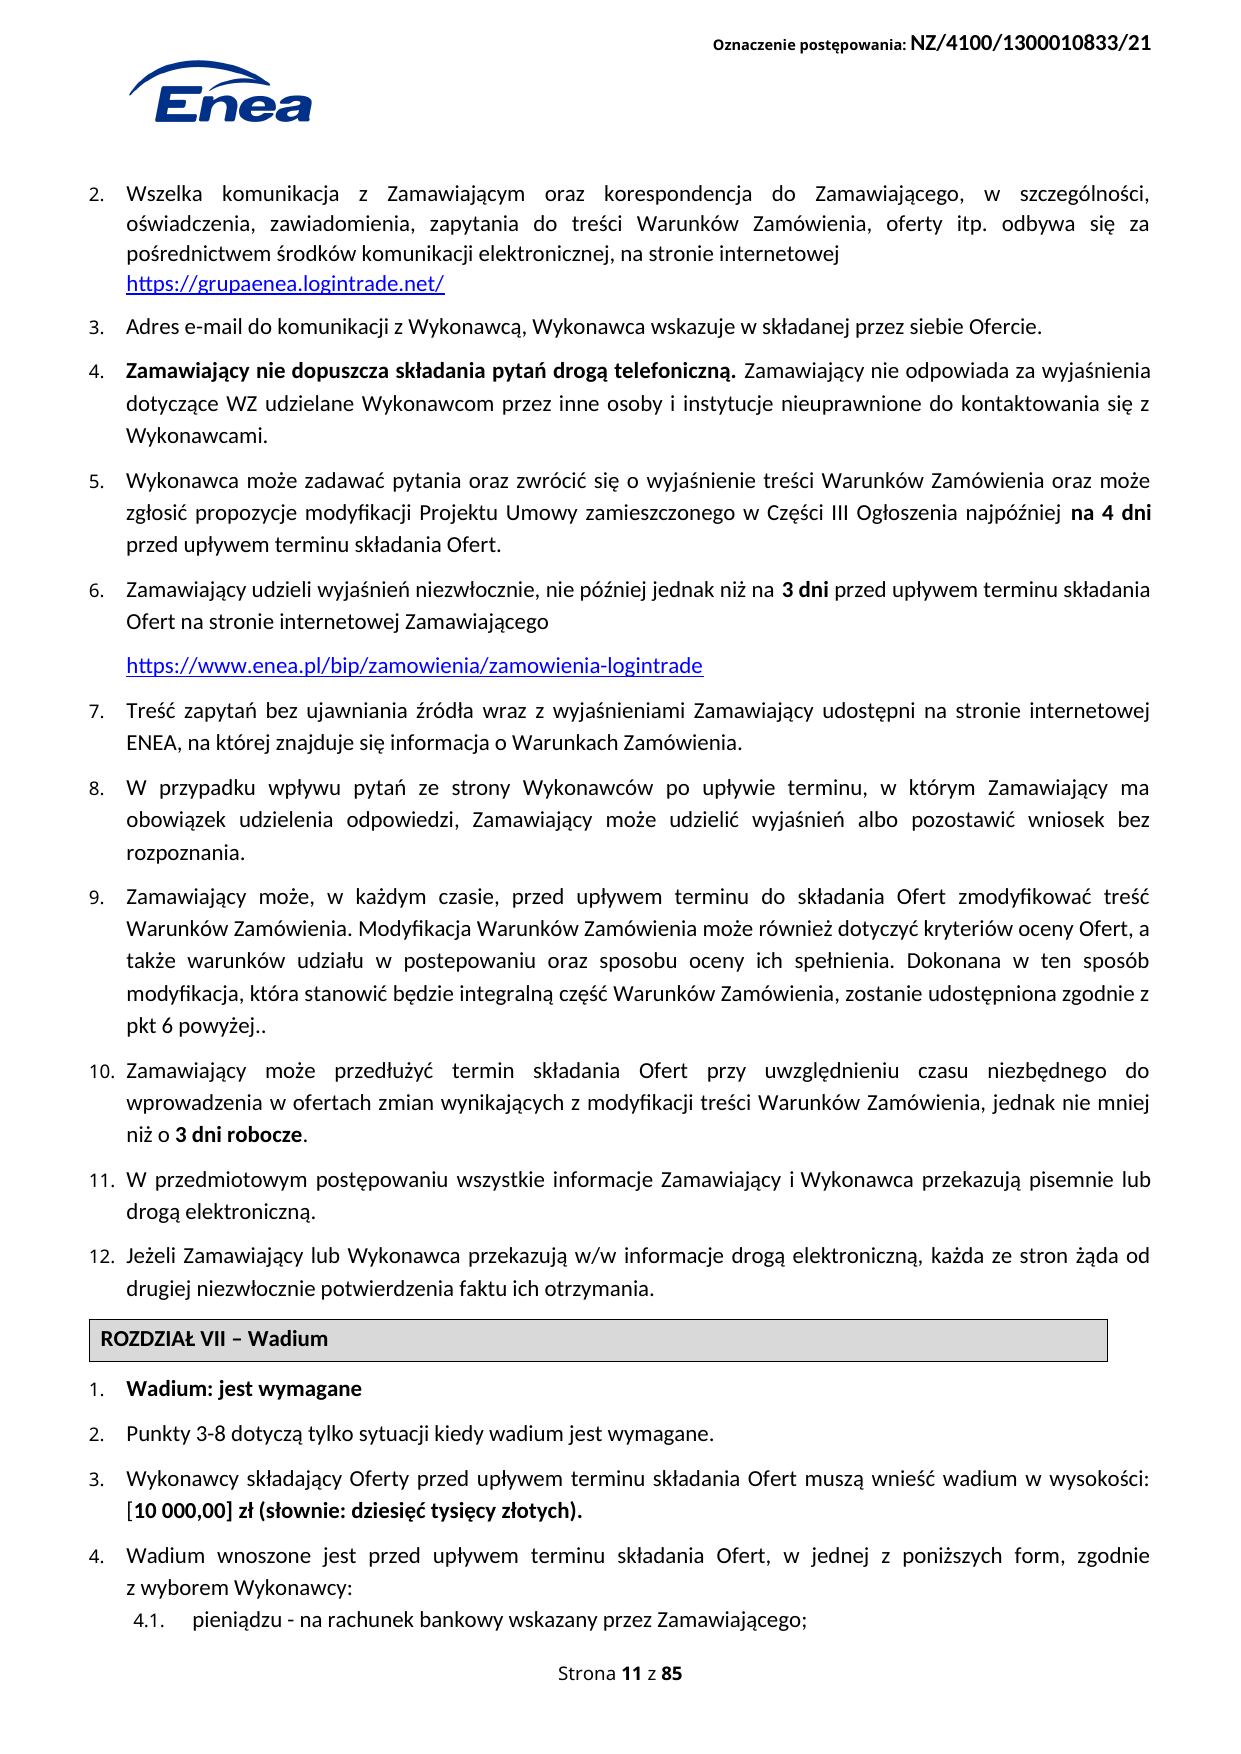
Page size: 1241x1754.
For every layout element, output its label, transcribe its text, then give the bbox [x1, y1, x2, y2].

list Zamawiający może, w każdym czasie, przed upływem terminu do składania Ofert zmodyfikować treść Warunków Zamówienia. Modyfikacja Warunków Zamówienia może również dotyczyć kryteriów oceny Ofert, a także warunków udziału w postepowaniu oraz sposobu oceny ich spełnienia. Dokonana w ten sposób modyfikacja, która stanowić będzie integralną część Warunków Zamówienia, zostanie udostępniona zgodnie z pkt 6 powyżej.. [89, 882, 1152, 1039]
list pieniądzu - na rachunek bankowy wskazany przez Zamawiającego; [133, 1605, 1152, 1633]
list Jeżeli Zamawiający lub Wykonawca przekazują w/w informacje drogą elektroniczną, każda ze stron żąda od drugiej niezwłocznie potwierdzenia faktu ich otrzymania. [89, 1242, 1152, 1302]
list Zamawiający może przedłużyć termin składania Ofert przy uwzględnieniu czasu niezbędnego do wprowadzenia w ofertach zmian wynikających z modyfikacji treści Warunków Zamówienia, jednak nie mniej niż o 3 dni robocze. [89, 1056, 1152, 1148]
list https://www.enea.pl/bip/zamowienia/zamowienia-logintrade [126, 652, 1152, 680]
list Wadium: [89, 1374, 1152, 1402]
list Treść zapytań bez ujawniania źródła wraz z wyjaśnieniami Zamawiający udostępni na stronie internetowej ENEA, na której znajduje się informacja o Warunkach Zamówienia. [89, 696, 1152, 757]
list Zamawiający udzieli wyjaśnień niezwłocznie, nie później jednak niż na 3 dni przed upływem terminu składania Ofert na stronie internetowej Zamawiającego [89, 575, 1152, 635]
picture [117, 50, 324, 124]
list Zamawiający nie dopuszcza składania pytań drogą telefoniczną. Zamawiający nie odpowiada za wyjaśnienia dotyczące WZ udzielane Wykonawcom przez inne osoby i instytucje nieuprawnione do kontaktowania się z Wykonawcami. [89, 357, 1152, 449]
list https://grupaenea.logintrade.net/ [126, 269, 1152, 297]
list Wszelka komunikacja z Zamawiającym oraz korespondencja do Zamawiającego, w szczególności, oświadczenia, zawiadomienia, zapytania do treści Warunków Zamówienia, oferty itp. odbywa się za pośrednictwem środków komunikacji elektronicznej, na stronie internetowej [89, 179, 1152, 267]
list W przypadku wpływu pytań ze strony Wykonawców po upływie terminu, w którym Zamawiający ma obowiązek udzielenia odpowiedzi, Zamawiający może udzielić wyjaśnień albo pozostawić wniosek bez rozpoznania. [89, 773, 1152, 866]
list W przedmiotowym postępowaniu wszystkie informacje Zamawiający i Wykonawca przekazują pisemnie lub drogą elektroniczną. [89, 1165, 1152, 1225]
list Adres e-mail do komunikacji z Wykonawcą, Wykonawca wskazuje w składanej przez siebie Ofercie. [89, 312, 1152, 340]
table_header ROZDZIAŁ VII – Wadium [90, 1320, 1107, 1361]
list Wykonawcy składający Oferty przed upływem terminu składania Ofert muszą wnieść wadium w wysokości: zł (słownie: dziesięć tysięcy złotych). [89, 1464, 1152, 1524]
list Wadium wnoszone jest przed upływem terminu składania Ofert, w jednej z poniższych form, zgodnie z wyborem Wykonawcy: [89, 1541, 1152, 1601]
list Wykonawca może zadawać pytania oraz zwrócić się o wyjaśnienie treści Warunków Zamówienia oraz może zgłosić propozycje modyfikacji Projektu Umowy zamieszczonego w Części III Ogłoszenia najpóźniej na 4 dni przed upływem terminu składania Ofert. [89, 466, 1152, 558]
list Punkty 3-8 dotyczą tylko sytuacji kiedy wadium jest wymagane. [89, 1419, 1152, 1447]
